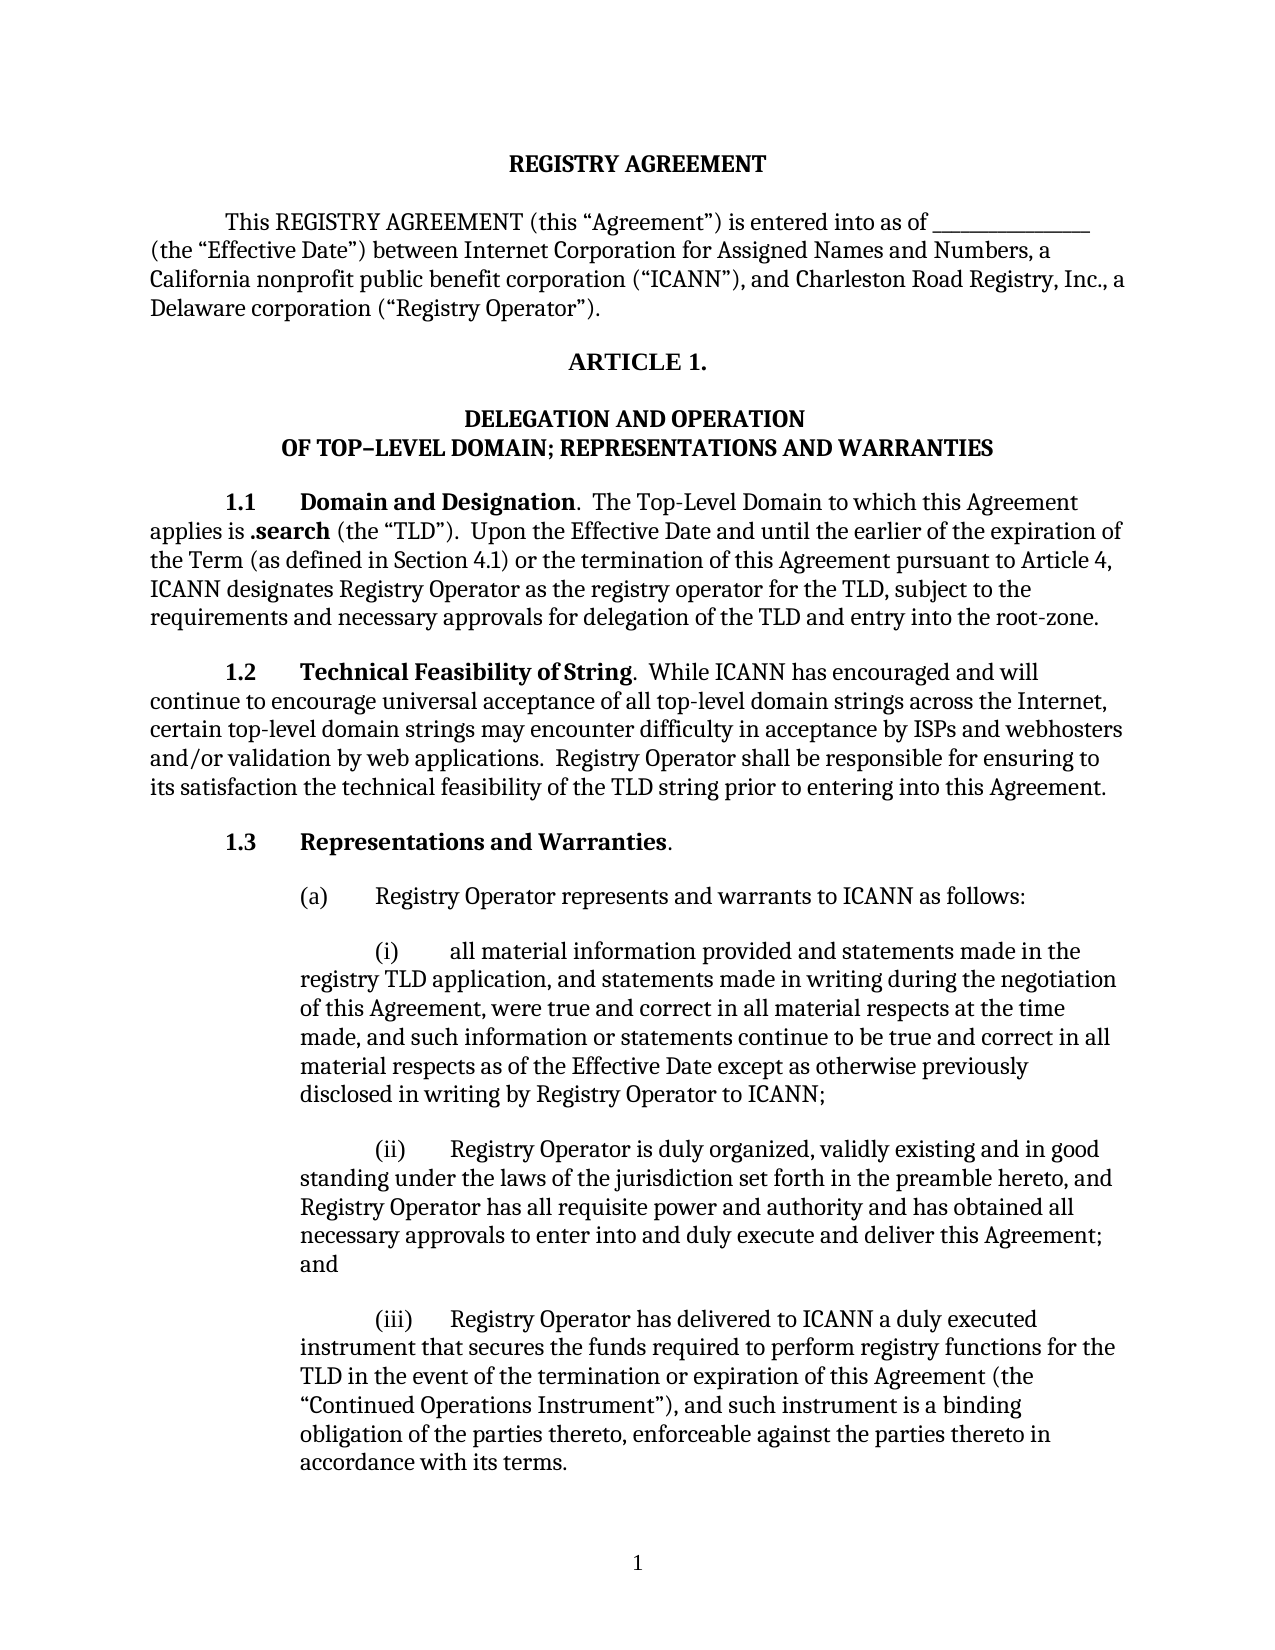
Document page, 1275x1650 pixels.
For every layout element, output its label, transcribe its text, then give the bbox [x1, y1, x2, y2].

text DELEGATION AND OPERATION OF TOP–LEVEL DOMAIN; REPRESENTATIONS AND WARRANTIES [150, 347, 1125, 462]
text Registry Operator is duly organized, validly existing and in good standing under the laws of the jurisdiction set forth in the preamble hereto, and Registry Operator has all requisite power and authority and has obtained all necessary approvals to enter into and duly execute and deliver this Agreement; and [300, 1134, 1125, 1279]
text Registry Operator has delivered to ICANN a duly executed instrument that secures the funds required to perform registry functions for the TLD in the event of the termination or expiration of this Agreement (the “Continued Operations Instrument”), and such instrument is a binding obligation of the parties thereto, enforceable against the parties thereto in accordance with its terms. [300, 1304, 1125, 1477]
text Domain and Designation. The Top-Level Domain to which this Agreement applies is .search (the “TLD”). Upon the Effective Date and until the earlier of the expiration of the Term (as defined in Section 4.1) or the termination of this Agreement pursuant to Article 4, ICANN designates Registry Operator as the registry operator for the TLD, subject to the requirements and necessary approvals for delegation of the TLD and entry into the root-zone. [150, 487, 1125, 632]
text Technical Feasibility of String. While ICANN has encouraged and will continue to encourage universal acceptance of all top-level domain strings across the Internet, certain top-level domain strings may encounter difficulty in acceptance by ISPs and webhosters and/or validation by web applications. Registry Operator shall be responsible for ensuring to its satisfaction the technical feasibility of the TLD string prior to entering into this Agreement. [150, 657, 1125, 802]
text This REGISTRY AGREEMENT (this “Agreement”) is entered into as of _________________ (the “Effective Date”) between Internet Corporation for Assigned Names and Numbers, a California nonprofit public benefit corporation (“ICANN”), and Charleston Road Registry, Inc., a Delaware corporation (“Registry Operator”). [150, 207, 1125, 322]
text Registry Operator represents and warrants to ICANN as follows: [150, 881, 1125, 911]
text Representations and Warranties. [150, 827, 1125, 856]
text all material information provided and statements made in the registry TLD application, and statements made in writing during the negotiation of this Agreement, were true and correct in all material respects at the time made, and such information or statements continue to be true and correct in all material respects as of the Effective Date except as otherwise previously disclosed in writing by Registry Operator to ICANN; [300, 936, 1125, 1109]
title REGISTRY AGREEMENT [150, 150, 1125, 179]
